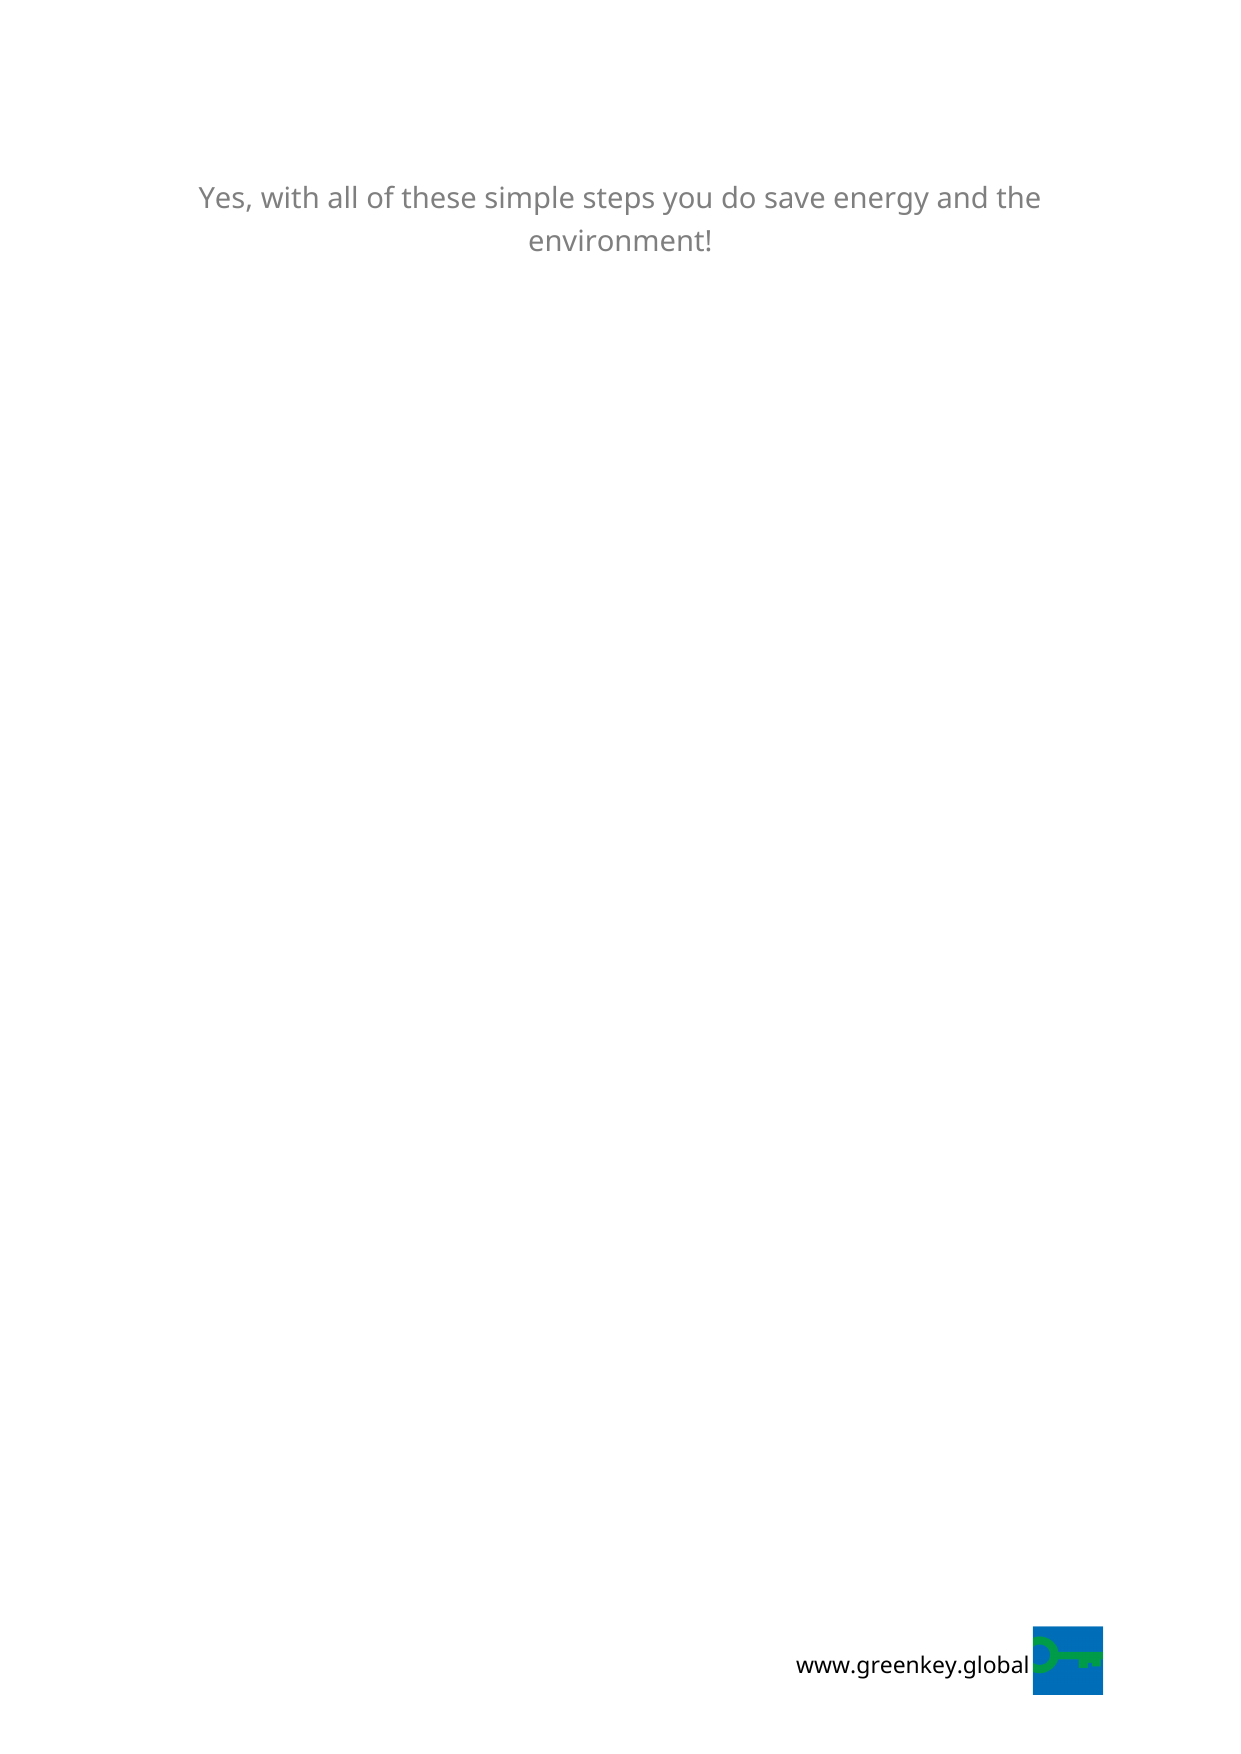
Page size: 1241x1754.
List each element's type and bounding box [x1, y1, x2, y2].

picture [1032, 1626, 1104, 1695]
text [118, 177, 1122, 260]
